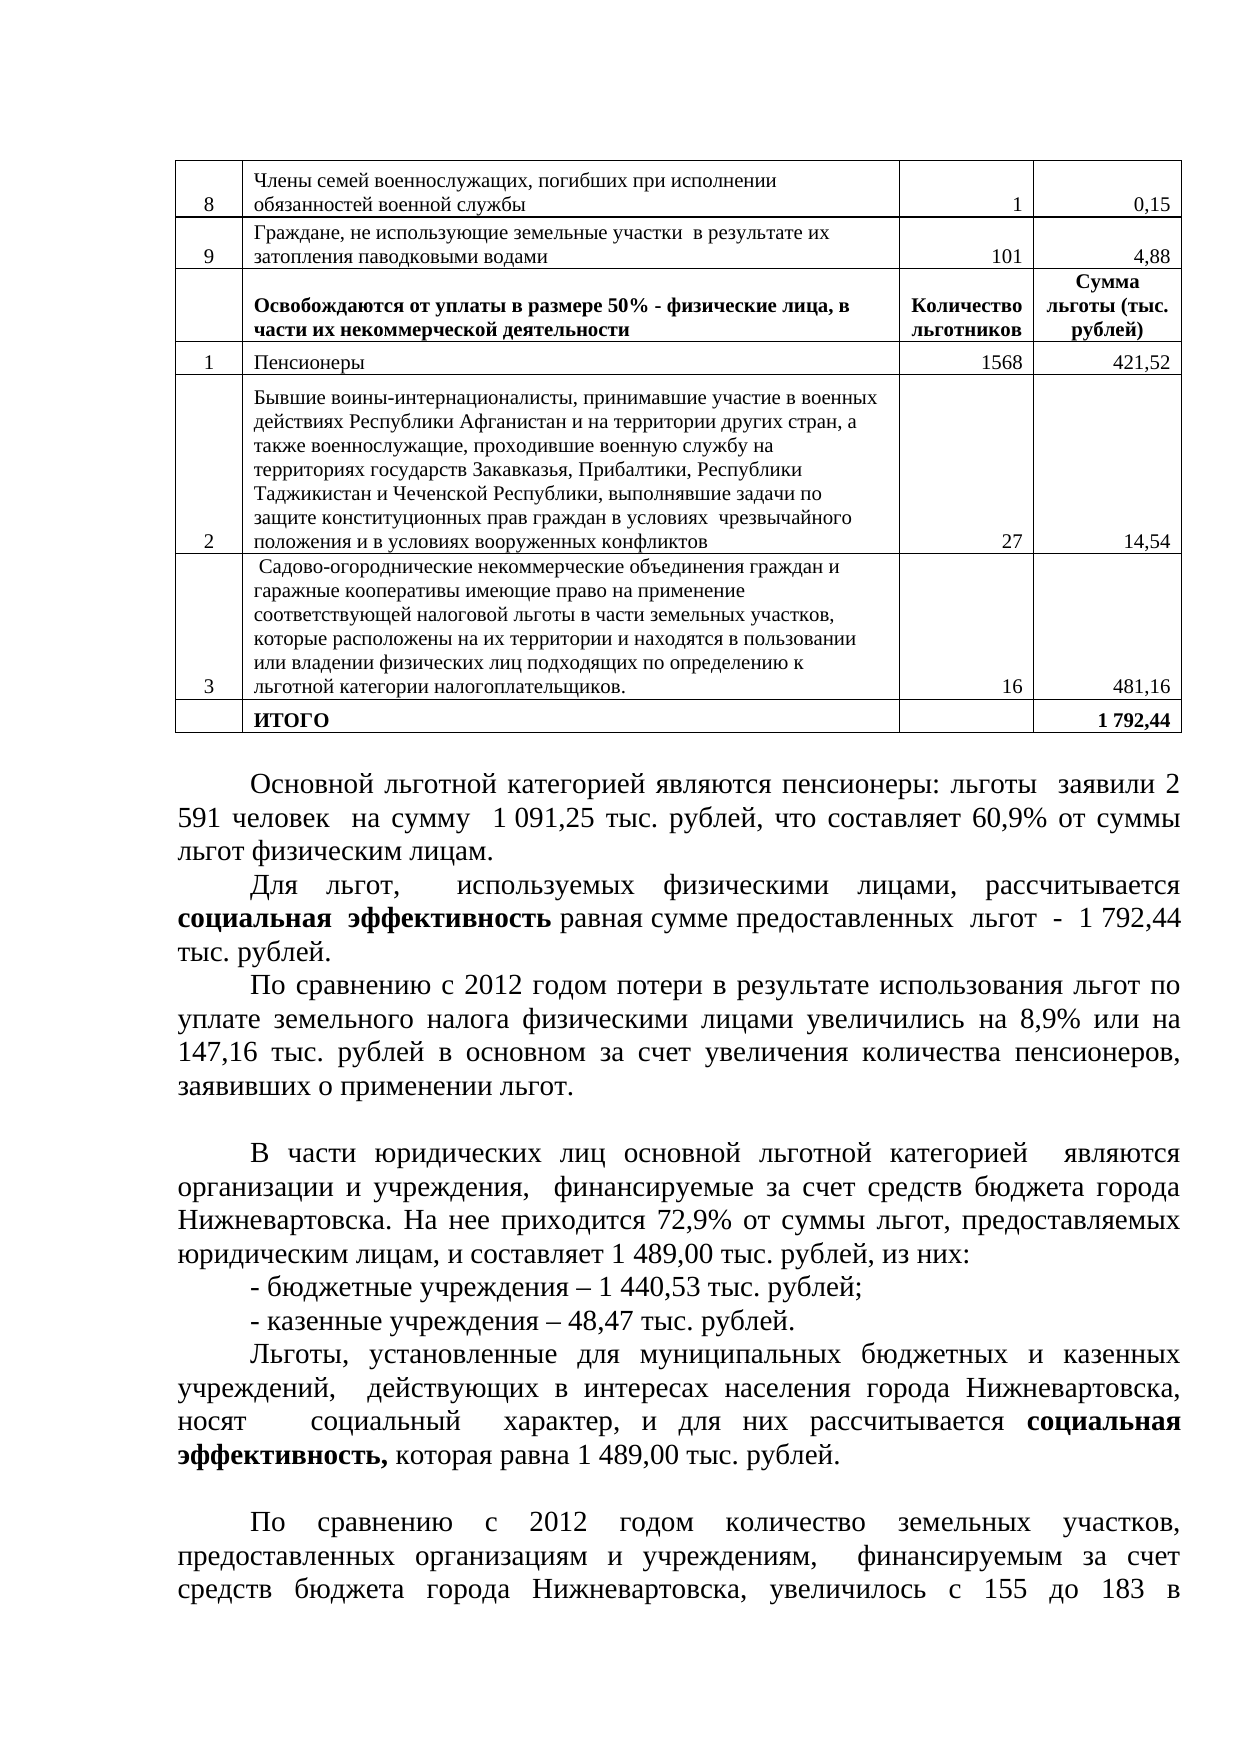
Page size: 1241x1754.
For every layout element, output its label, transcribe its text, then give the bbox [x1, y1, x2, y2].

table_cell 1 [176, 342, 242, 374]
text Для льгот, используемых физическими лицами, рассчитывается социальная эффективность равная сумме предоставленных льгот - 1 792,44 тыс. рублей. [177, 867, 1181, 967]
table_cell [176, 269, 242, 341]
table_cell 421,52 [1034, 342, 1181, 374]
table_cell 27 [900, 375, 1033, 553]
table_cell 9 [176, 218, 242, 268]
text - казенные учреждения – 48,47 тыс. рублей. [177, 1303, 1181, 1336]
table_cell 101 [900, 218, 1033, 268]
table_cell 1 [900, 161, 1033, 216]
table_cell Количество льготников [900, 269, 1033, 341]
text Основной льготной категорией являются пенсионеры: льготы заявили 2 591 человек на сумму 1 091,25 тыс. рублей, что составляет 60,9% от суммы льгот физическим лицам. [177, 766, 1181, 867]
table_cell 3 [176, 554, 242, 698]
table_cell [900, 700, 1033, 732]
text По сравнению с 2012 годом потери в результате использования льгот по уплате земельного налога физическими лицами увеличились на 8,9% или на 147,16 тыс. рублей в основном за счет увеличения количества пенсионеров, заявивших о применении льгот. [177, 967, 1181, 1102]
table_cell Члены семей военнослужащих, погибших при исполнении обязанностей военной службы [243, 161, 899, 216]
table_cell ИТОГО [243, 700, 899, 732]
table_cell 2 [176, 375, 242, 553]
table_cell 1568 [900, 342, 1033, 374]
table_cell 1 792,44 [1034, 700, 1181, 732]
table_cell 481,16 [1034, 554, 1181, 698]
text Льготы, установленные для муниципальных бюджетных и казенных учреждений, действующих в интересах населения города Нижневартовска, носят социальный характер, и для них рассчитывается социальная эффективность, которая равна 1 489,00 тыс. рублей. [177, 1336, 1181, 1471]
table_cell 8 [176, 161, 242, 216]
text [177, 1504, 1181, 1605]
table_cell Сумма льготы (тыс. рублей) [1034, 269, 1181, 341]
text - бюджетные учреждения – 1 440,53 тыс. рублей; [177, 1269, 1181, 1303]
table_cell Граждане, не использующие земельные участки в результате их затопления паводковыми водами [243, 218, 899, 268]
text В части юридических лиц основной льготной категорией являются организации и учреждения, финансируемые за счет средств бюджета города Нижневартовска. На нее приходится 72,9% от суммы льгот, предоставляемых юридическим лицам, и составляет 1 489,00 тыс. рублей, из них: [177, 1135, 1181, 1269]
table_cell 4,88 [1034, 218, 1181, 268]
table_cell 16 [900, 554, 1033, 698]
table_cell 14,54 [1034, 375, 1181, 553]
table_cell Освобождаются от уплаты в размере 50% - физические лица, в части их некоммерческой деятельности [243, 269, 899, 341]
table_cell 0,15 [1034, 161, 1181, 216]
table_cell [176, 700, 242, 732]
table_cell Садово-огороднические некоммерческие объединения граждан и гаражные кооперативы имеющие право на применение соответствующей налоговой льготы в части земельных участков, которые расположены на их территории и находятся в пользовании или владении физических лиц подходящих по определению к льготной категории налогоплательщиков. [243, 554, 899, 698]
table_cell Пенсионеры [243, 342, 899, 374]
table_cell Бывшие воины-интернационалисты, принимавшие участие в военных действиях Республики Афганистан и на территории других стран, а также военнослужащие, проходившие военную службу на территориях государств Закавказья, Прибалтики, Республики Таджикистан и Чеченской Республики, выполнявшие задачи по защите конституционных прав граждан в условиях чрезвычайного положения и в условиях вооруженных конфликтов [243, 375, 899, 553]
